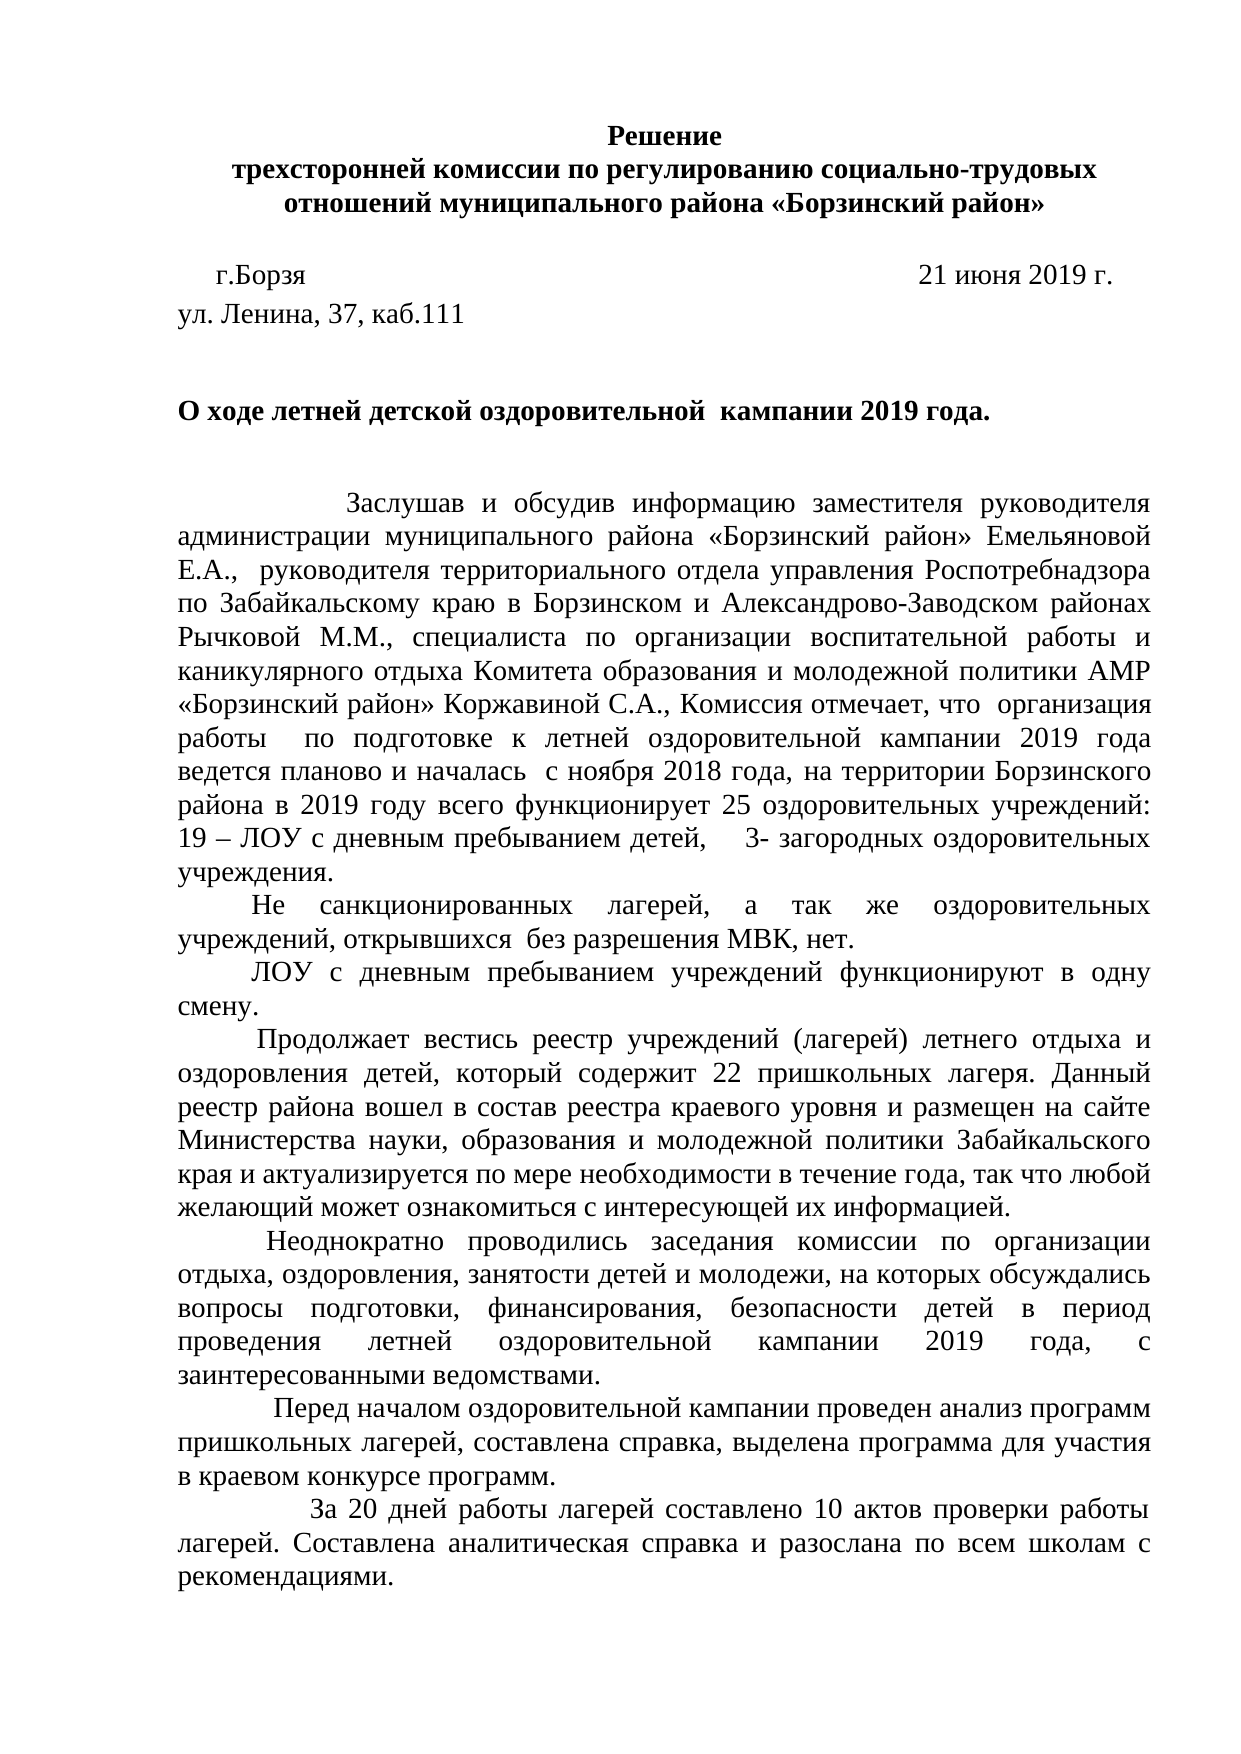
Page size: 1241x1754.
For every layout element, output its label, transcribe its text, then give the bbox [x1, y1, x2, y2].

text Не санкционированных лагерей, а так же оздоровительных учреждений, открывшихся без разрешения МВК, нет. [177, 887, 1152, 954]
text Продолжает вестись реестр учреждений (лагерей) летнего отдыха и оздоровления детей, который содержит 22 пришкольных лагеря. Данный реестр района вошел в состав реестра краевого уровня и размещен на сайте Министерства науки, образования и молодежной политики Забайкальского края и актуализируется по мере необходимости в течение года, так что любой желающий может ознакомиться с интересующей их информацией. [177, 1022, 1152, 1223]
text ЛОУ с дневным пребыванием учреждений функционируют в одну смену. [177, 954, 1152, 1022]
text Заслушав и обсудив информацию заместителя руководителя администрации муниципального района «Борзинский район» Емельяновой Е.А., руководителя территориального отдела управления Роспотребнадзора по Забайкальскому краю в Борзинском и Александрово-Заводском районах Рычковой М.М., специалиста по организации воспитательной работы и каникулярного отдыха Комитета образования и молодежной политики АМР «Борзинский район» Коржавиной С.А., Комиссия отмечает, что организация работы по подготовке к летней оздоровительной кампании 2019 года ведется планово и началась с ноября 2018 года, на территории Борзинского района в 2019 году всего функционирует 25 оздоровительных учреждений: 19 – ЛОУ с дневным пребыванием детей, 3- загородных оздоровительных учреждения. [177, 485, 1152, 887]
text г.Борзя 21 июня 2019 г. [177, 257, 1152, 291]
text ул. Ленина, 37, каб.111 [177, 296, 1152, 329]
text Перед началом оздоровительной кампании проведен анализ программ пришкольных лагерей, составлена справка, выделена программа для участия в краевом конкурсе программ. [177, 1391, 1152, 1491]
text отношений муниципального района «Борзинский район» [177, 185, 1152, 219]
text Неоднократно проводились заседания комиссии по организации отдыха, оздоровления, занятости детей и молодежи, на которых обсуждались вопросы подготовки, финансирования, безопасности детей в период проведения летней оздоровительной кампании 2019 года, с заинтересованными ведомствами. [177, 1223, 1152, 1391]
text трехсторонней комиссии по регулированию социально-трудовых [177, 152, 1152, 185]
text Решение [177, 118, 1152, 152]
text За 20 дней работы лагерей составлено 10 актов проверки работы лагерей. Составлена аналитическая справка и разослана по всем школам с рекомендациями. [177, 1491, 1152, 1592]
title О ходе летней детской оздоровительной кампании 2019 года. [177, 393, 1152, 426]
